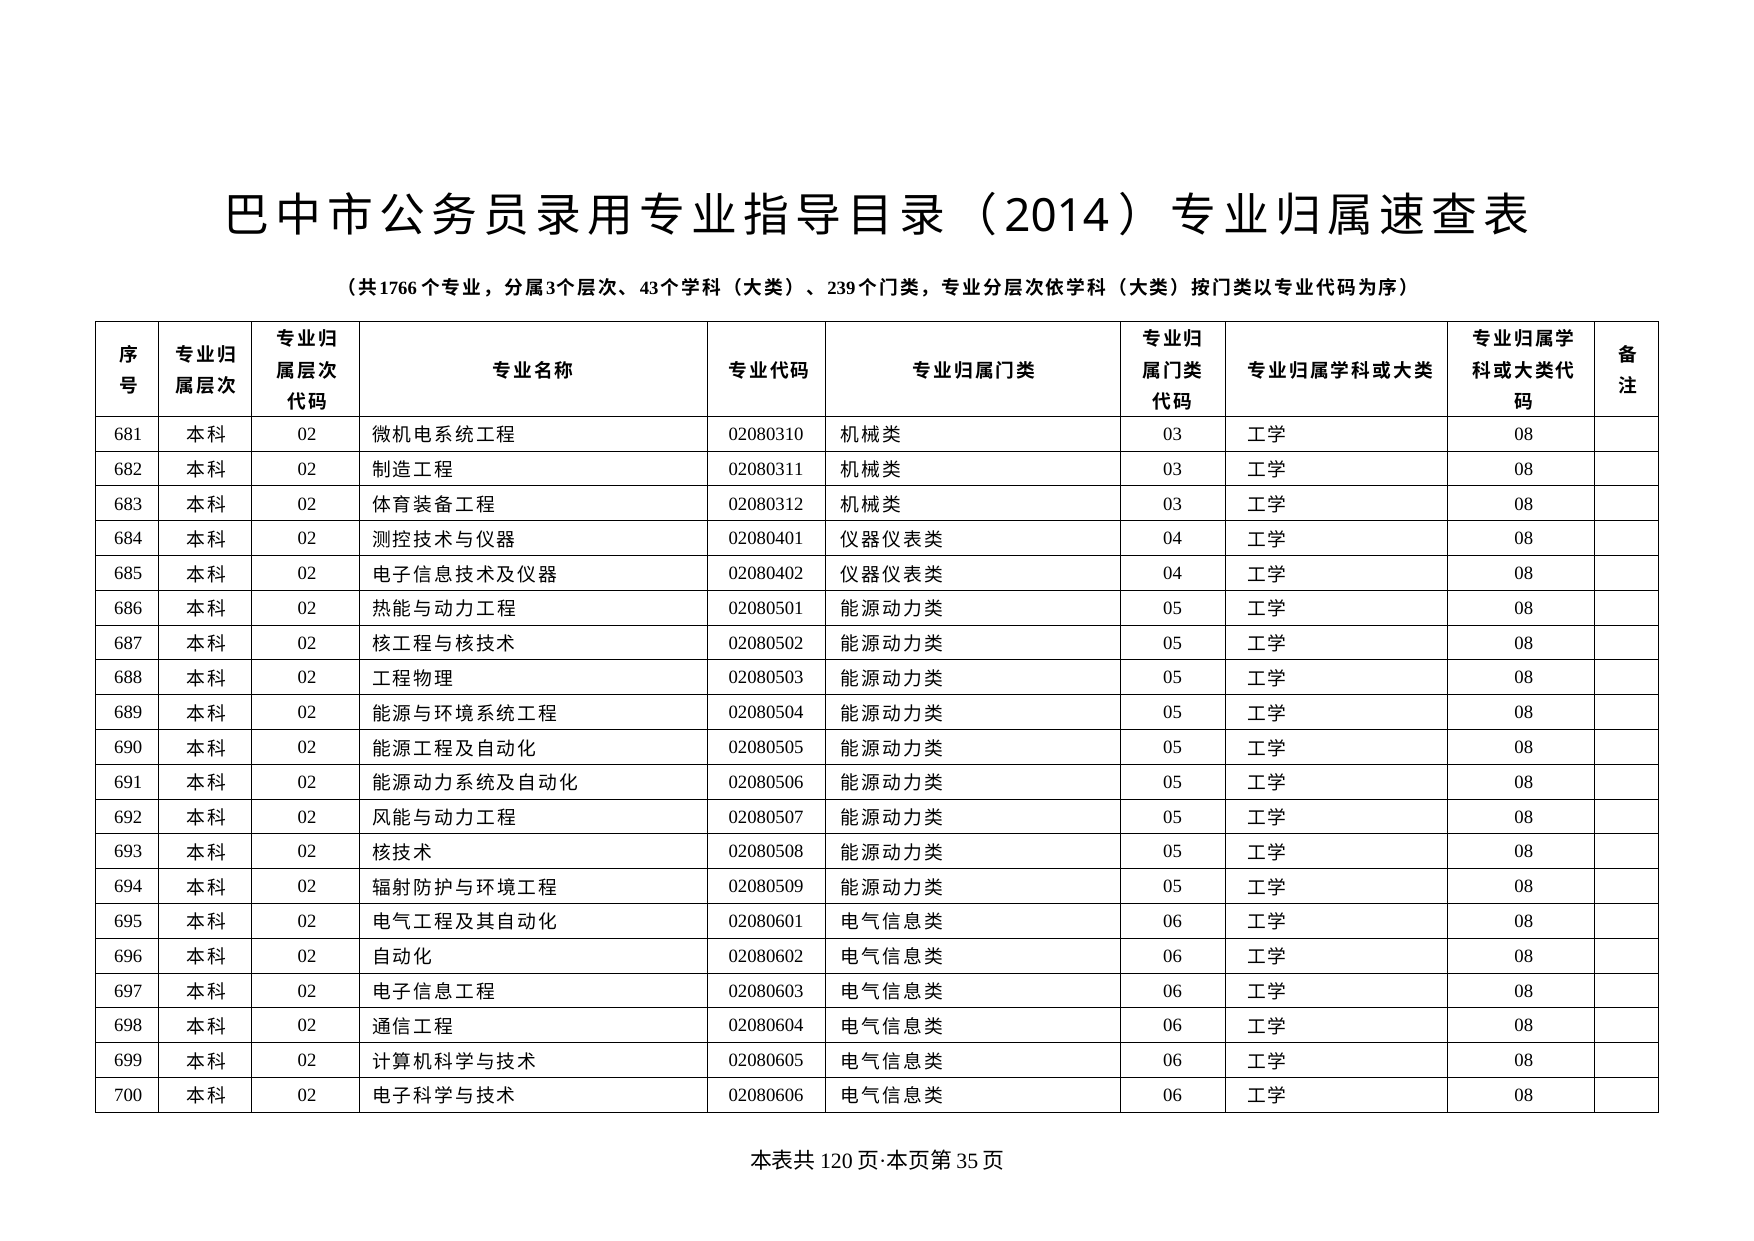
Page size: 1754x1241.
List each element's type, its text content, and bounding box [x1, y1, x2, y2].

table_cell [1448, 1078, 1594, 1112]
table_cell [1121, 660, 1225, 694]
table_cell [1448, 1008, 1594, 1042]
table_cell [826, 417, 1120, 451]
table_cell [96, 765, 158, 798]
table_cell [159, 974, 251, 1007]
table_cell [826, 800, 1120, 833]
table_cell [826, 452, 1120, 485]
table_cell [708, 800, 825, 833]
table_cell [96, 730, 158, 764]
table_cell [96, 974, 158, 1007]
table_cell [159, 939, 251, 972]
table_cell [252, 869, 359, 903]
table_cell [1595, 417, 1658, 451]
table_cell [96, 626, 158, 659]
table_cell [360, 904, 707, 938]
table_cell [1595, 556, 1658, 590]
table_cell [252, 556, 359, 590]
table_cell 专业归属层次 [159, 322, 251, 416]
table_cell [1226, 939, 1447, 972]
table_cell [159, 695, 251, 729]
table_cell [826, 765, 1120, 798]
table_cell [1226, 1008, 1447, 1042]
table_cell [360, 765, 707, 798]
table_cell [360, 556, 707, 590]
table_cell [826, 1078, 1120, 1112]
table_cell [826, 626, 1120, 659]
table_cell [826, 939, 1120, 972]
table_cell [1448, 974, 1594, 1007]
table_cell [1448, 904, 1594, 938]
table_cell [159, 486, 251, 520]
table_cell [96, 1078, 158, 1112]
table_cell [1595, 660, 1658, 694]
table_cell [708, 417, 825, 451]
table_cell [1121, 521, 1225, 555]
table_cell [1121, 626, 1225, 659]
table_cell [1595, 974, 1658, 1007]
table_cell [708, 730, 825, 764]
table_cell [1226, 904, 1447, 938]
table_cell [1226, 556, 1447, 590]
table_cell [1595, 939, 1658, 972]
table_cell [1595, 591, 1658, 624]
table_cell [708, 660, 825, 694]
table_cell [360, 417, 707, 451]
table_cell 备注 [1595, 322, 1658, 416]
table_cell 专业归属学科或大类代码 [1448, 322, 1594, 416]
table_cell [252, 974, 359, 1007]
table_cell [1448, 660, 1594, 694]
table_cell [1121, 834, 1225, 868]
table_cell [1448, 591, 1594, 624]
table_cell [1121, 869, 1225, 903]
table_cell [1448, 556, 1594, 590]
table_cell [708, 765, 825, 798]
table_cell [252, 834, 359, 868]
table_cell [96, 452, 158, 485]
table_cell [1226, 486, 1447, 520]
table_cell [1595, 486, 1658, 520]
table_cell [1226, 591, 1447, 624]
table_cell 专业代码 [708, 322, 825, 416]
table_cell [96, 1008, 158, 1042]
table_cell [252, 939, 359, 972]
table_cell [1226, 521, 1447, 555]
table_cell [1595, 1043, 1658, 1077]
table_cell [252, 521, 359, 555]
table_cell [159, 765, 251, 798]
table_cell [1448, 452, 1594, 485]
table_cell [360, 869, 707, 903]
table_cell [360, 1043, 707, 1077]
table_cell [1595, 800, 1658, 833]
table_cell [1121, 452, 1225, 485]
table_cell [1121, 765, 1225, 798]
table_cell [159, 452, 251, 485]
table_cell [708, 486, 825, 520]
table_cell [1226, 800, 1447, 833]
table_cell （共1766个专业，分属3个层次、43个学科（大类）、239个门类，专业分层次依学科（大类）按门类以专业代码为序） [96, 251, 1658, 321]
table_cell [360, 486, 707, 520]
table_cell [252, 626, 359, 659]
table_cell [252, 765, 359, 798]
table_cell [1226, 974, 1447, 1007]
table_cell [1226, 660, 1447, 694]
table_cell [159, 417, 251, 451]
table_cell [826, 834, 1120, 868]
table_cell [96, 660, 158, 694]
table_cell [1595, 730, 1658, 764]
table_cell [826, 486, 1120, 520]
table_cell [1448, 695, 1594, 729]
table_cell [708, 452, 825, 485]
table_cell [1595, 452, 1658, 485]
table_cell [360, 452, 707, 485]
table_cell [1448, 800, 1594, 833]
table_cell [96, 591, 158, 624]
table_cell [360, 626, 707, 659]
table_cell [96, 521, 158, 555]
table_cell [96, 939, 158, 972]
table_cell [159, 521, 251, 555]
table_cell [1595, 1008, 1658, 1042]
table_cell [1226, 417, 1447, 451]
table_cell 序号 [96, 322, 158, 416]
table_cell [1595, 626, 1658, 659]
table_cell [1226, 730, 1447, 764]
table_cell 专业归属层次代码 [252, 322, 359, 416]
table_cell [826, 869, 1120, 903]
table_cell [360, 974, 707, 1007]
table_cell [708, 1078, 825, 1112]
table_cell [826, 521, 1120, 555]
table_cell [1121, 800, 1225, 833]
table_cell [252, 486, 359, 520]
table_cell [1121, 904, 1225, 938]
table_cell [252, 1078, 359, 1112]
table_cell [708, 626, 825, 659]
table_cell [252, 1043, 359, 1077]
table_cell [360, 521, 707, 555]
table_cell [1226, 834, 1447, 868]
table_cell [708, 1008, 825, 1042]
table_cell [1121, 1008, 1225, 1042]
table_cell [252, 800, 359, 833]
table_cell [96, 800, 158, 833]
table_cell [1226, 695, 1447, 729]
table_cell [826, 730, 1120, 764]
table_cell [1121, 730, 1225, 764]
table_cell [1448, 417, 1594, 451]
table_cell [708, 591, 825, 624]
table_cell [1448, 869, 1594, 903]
table_cell 专业归属门类代码 [1121, 322, 1225, 416]
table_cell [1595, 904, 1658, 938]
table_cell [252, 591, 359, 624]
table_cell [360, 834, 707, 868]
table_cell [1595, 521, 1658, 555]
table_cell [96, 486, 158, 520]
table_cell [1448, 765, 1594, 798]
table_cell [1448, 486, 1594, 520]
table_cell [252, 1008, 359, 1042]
table_cell 专业归属学科或大类 [1226, 322, 1447, 416]
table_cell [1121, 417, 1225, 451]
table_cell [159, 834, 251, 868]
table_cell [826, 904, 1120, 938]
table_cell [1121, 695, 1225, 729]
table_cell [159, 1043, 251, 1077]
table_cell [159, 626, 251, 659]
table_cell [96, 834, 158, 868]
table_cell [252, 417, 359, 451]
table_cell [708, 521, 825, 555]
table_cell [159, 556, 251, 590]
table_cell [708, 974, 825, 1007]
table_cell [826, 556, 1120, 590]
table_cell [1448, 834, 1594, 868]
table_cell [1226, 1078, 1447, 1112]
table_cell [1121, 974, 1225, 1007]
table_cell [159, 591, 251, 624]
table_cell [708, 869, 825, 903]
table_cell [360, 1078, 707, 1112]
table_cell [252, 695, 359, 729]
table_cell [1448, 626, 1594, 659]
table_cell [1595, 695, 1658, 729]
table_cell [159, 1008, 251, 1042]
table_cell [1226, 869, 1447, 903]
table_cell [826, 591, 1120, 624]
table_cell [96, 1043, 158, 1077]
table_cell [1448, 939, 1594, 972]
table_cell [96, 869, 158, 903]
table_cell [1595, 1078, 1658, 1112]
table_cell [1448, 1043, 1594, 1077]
table_header 巴中市公务员录用专业指导目录（2014）专业归属速查表 [96, 173, 1658, 251]
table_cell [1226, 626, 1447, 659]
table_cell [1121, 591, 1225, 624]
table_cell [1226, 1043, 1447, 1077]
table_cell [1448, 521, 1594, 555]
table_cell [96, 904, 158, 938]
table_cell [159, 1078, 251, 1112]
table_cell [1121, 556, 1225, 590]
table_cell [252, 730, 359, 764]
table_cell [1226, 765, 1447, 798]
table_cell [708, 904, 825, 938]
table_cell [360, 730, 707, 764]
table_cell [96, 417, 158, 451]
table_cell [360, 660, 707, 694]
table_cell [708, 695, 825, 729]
table_cell 专业归属门类 [826, 322, 1120, 416]
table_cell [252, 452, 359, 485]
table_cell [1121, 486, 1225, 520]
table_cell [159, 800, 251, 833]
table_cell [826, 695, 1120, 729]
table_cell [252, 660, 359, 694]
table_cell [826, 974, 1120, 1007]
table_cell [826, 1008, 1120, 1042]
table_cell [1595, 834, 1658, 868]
table_cell 专业名称 [360, 322, 707, 416]
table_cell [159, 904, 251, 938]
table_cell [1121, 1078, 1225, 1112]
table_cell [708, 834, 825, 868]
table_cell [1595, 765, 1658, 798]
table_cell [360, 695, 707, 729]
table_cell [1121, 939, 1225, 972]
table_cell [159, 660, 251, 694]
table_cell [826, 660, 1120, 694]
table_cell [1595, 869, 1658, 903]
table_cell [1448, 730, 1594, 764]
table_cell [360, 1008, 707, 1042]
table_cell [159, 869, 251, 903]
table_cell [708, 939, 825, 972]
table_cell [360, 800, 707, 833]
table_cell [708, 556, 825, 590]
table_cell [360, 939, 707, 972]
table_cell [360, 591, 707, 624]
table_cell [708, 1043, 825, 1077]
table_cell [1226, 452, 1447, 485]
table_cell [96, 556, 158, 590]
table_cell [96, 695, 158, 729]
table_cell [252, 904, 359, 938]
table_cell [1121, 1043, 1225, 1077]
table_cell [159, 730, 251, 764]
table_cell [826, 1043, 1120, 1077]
